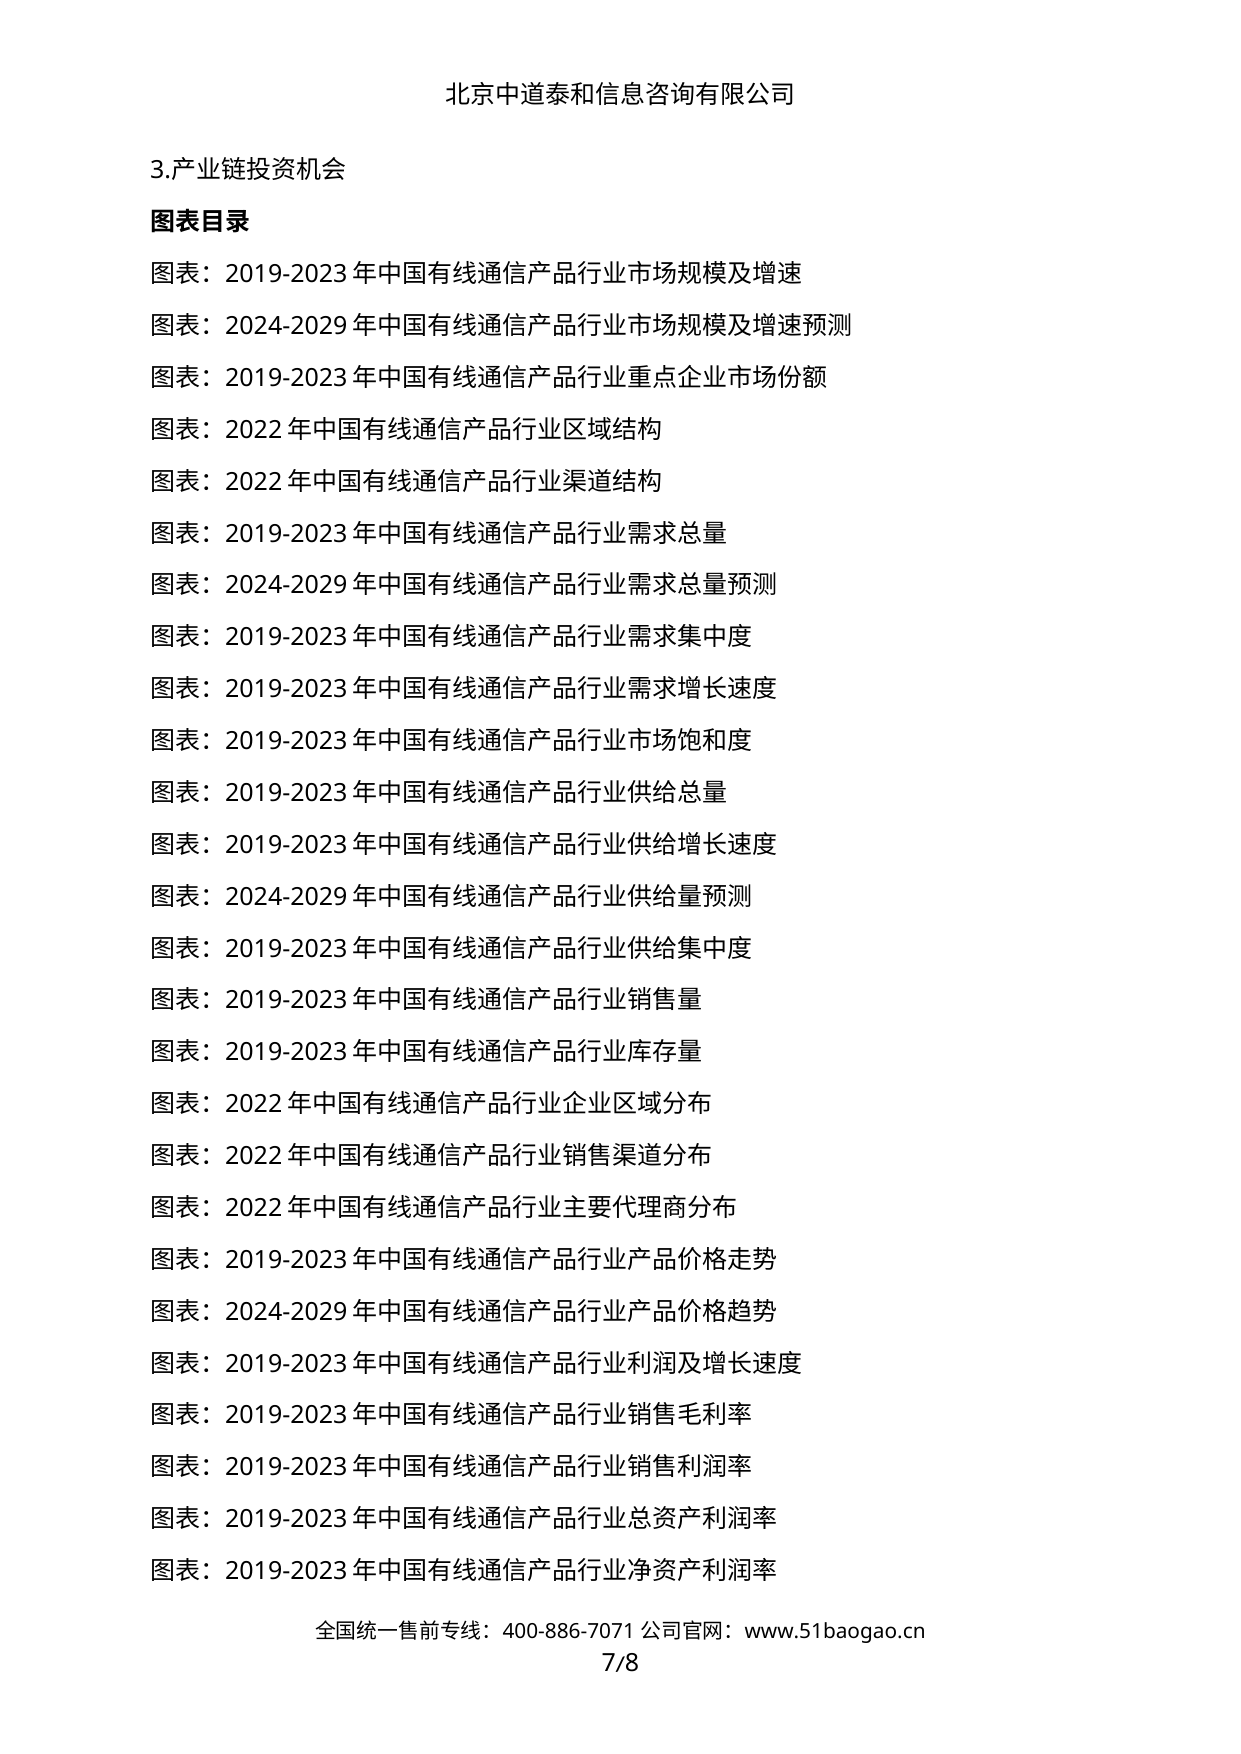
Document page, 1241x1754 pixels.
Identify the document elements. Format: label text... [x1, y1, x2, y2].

text 图表：2024-2029年中国有线通信产品行业需求总量预测 [150, 565, 1090, 601]
text 图表：2019-2023年中国有线通信产品行业需求增长速度 [150, 669, 1090, 705]
text 3.产业链投资机会 [150, 150, 1090, 186]
text 图表：2019-2023年中国有线通信产品行业重点企业市场份额 [150, 357, 1090, 394]
text 图表：2024-2029年中国有线通信产品行业供给量预测 [150, 876, 1090, 912]
text 图表：2022年中国有线通信产品行业区域结构 [150, 409, 1090, 446]
text 图表：2019-2023年中国有线通信产品行业需求集中度 [150, 617, 1090, 653]
text 图表：2019-2023年中国有线通信产品行业销售利润率 [150, 1447, 1090, 1483]
text 图表：2019-2023年中国有线通信产品行业市场饱和度 [150, 721, 1090, 757]
text 图表：2019-2023年中国有线通信产品行业总资产利润率 [150, 1499, 1090, 1535]
text 图表：2019-2023年中国有线通信产品行业需求总量 [150, 513, 1090, 549]
text 图表：2019-2023年中国有线通信产品行业库存量 [150, 1032, 1090, 1068]
text 图表：2019-2023年中国有线通信产品行业市场规模及增速 [150, 254, 1090, 290]
text 图表：2022年中国有线通信产品行业渠道结构 [150, 461, 1090, 497]
text 图表：2019-2023年中国有线通信产品行业供给总量 [150, 772, 1090, 809]
text 图表：2019-2023年中国有线通信产品行业销售毛利率 [150, 1395, 1090, 1431]
text 图表：2022年中国有线通信产品行业主要代理商分布 [150, 1187, 1090, 1224]
text 图表：2024-2029年中国有线通信产品行业产品价格趋势 [150, 1291, 1090, 1327]
text 图表目录 [150, 202, 1090, 238]
text 图表：2019-2023年中国有线通信产品行业利润及增长速度 [150, 1343, 1090, 1379]
text 图表：2019-2023年中国有线通信产品行业产品价格走势 [150, 1239, 1090, 1276]
text 图表：2024-2029年中国有线通信产品行业市场规模及增速预测 [150, 306, 1090, 342]
text 图表：2019-2023年中国有线通信产品行业销售量 [150, 980, 1090, 1016]
text 图表：2022年中国有线通信产品行业企业区域分布 [150, 1084, 1090, 1120]
text 图表：2019-2023年中国有线通信产品行业供给集中度 [150, 928, 1090, 964]
text 图表：2019-2023年中国有线通信产品行业净资产利润率 [150, 1551, 1090, 1587]
text 图表：2022年中国有线通信产品行业销售渠道分布 [150, 1136, 1090, 1172]
text 图表：2019-2023年中国有线通信产品行业供给增长速度 [150, 824, 1090, 861]
